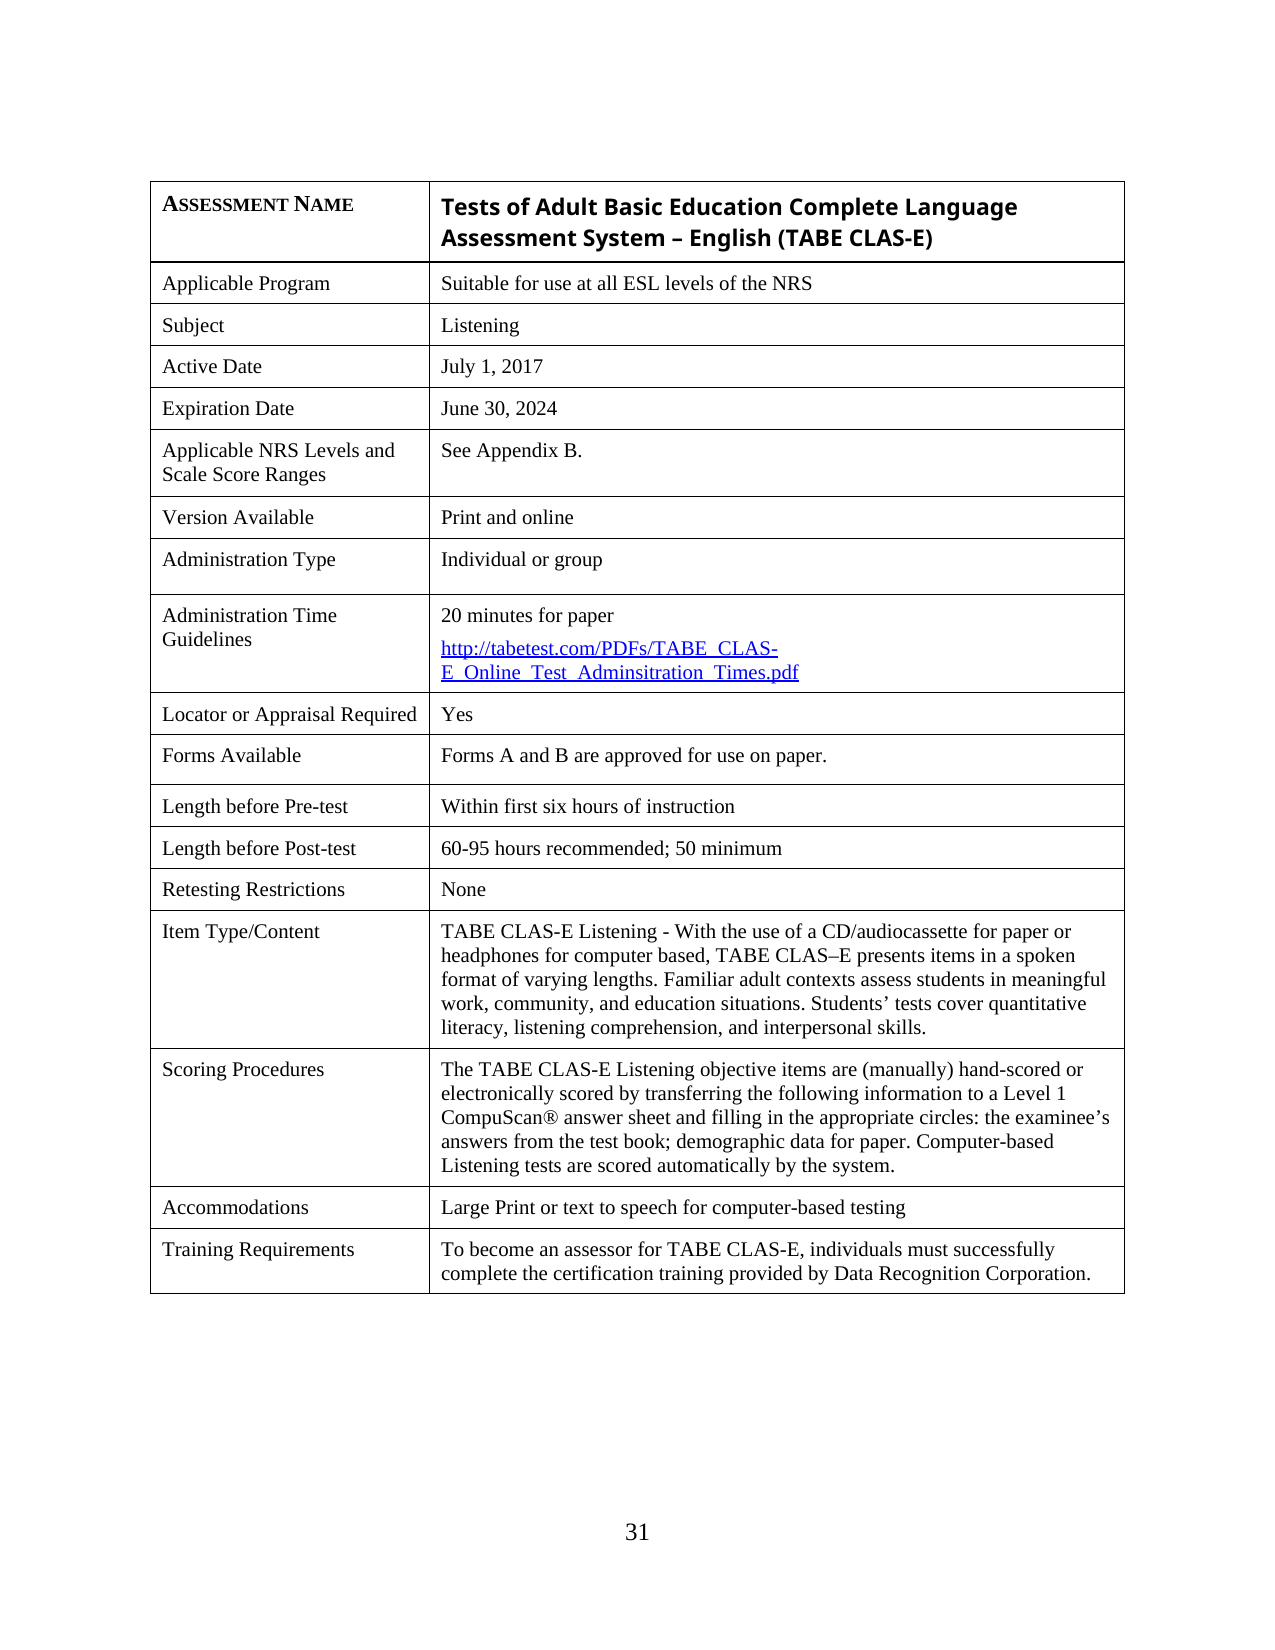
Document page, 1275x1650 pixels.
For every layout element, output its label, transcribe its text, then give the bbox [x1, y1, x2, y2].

table_cell Listening [430, 304, 1124, 345]
table_cell Applicable NRS Levels and Scale Score Ranges [151, 430, 429, 496]
table_cell Retesting Restrictions [151, 869, 429, 910]
table_cell None [430, 869, 1124, 910]
table_cell Length before Post-test [151, 827, 429, 868]
table_cell Forms Available [151, 735, 429, 784]
table_cell The TABE CLAS-E Listening objective items are (manually) hand-scored or electronically scored by transferring the following information to a Level 1 CompuScan® answer sheet and filling in the appropriate circles: the examinee’s answers from the test book; demographic data for paper. Computer-based Listening tests are scored automatically by the system. [430, 1049, 1124, 1186]
table_cell Locator or Appraisal Required [151, 693, 429, 734]
table_cell Scoring Procedures [151, 1049, 429, 1186]
table_cell June 30, 2024 [430, 388, 1124, 428]
table_cell Training Requirements [151, 1229, 429, 1293]
table_cell Yes [430, 693, 1124, 734]
table_cell July 1, 2017 [430, 346, 1124, 387]
table_cell Expiration Date [151, 388, 429, 428]
table_cell Applicable Program [151, 263, 429, 303]
table_header Tests of Adult Basic Education Complete Language Assessment System – English (TABE CLAS-E) [430, 182, 1124, 261]
table_header ASSESSMENT NAME [151, 182, 429, 261]
table_cell 60-95 hours recommended; 50 minimum [430, 827, 1124, 868]
table_cell Individual or group [430, 539, 1124, 594]
table_cell Version Available [151, 497, 429, 538]
table_cell Forms A and B are approved for use on paper. [430, 735, 1124, 784]
table_cell Suitable for use at all ESL levels of the NRS [430, 263, 1124, 303]
table_cell TABE CLAS-E Listening - With the use of a CD/audiocassette for paper or headphones for computer based, TABE CLAS–E presents items in a spoken format of varying lengths. Familiar adult contexts assess students in meaningful work, community, and education situations. Students’ tests cover quantitative literacy, listening comprehension, and interpersonal skills. [430, 911, 1124, 1048]
table_cell Print and online [430, 497, 1124, 538]
table_cell Large Print or text to speech for computer-based testing [430, 1187, 1124, 1227]
table_cell Length before Pre-test [151, 785, 429, 826]
table_cell Accommodations [151, 1187, 429, 1227]
table_cell Administration Time Guidelines [151, 595, 429, 692]
table_cell Item Type/Content [151, 911, 429, 1048]
table_cell Within first six hours of instruction [430, 785, 1124, 826]
table_cell Active Date [151, 346, 429, 387]
table_cell Subject [151, 304, 429, 345]
table_cell See Appendix B. [430, 430, 1124, 496]
table_cell To become an assessor for TABE CLAS-E, individuals must successfully complete the certification training provided by Data Recognition Corporation. [430, 1229, 1124, 1293]
table_cell Administration Type [151, 539, 429, 594]
table_cell 20 minutes for paper http://tabetest.com/PDFs/TABE_CLAS-E_Online_Test_Adminsitration_Times.pdf [430, 595, 1124, 692]
